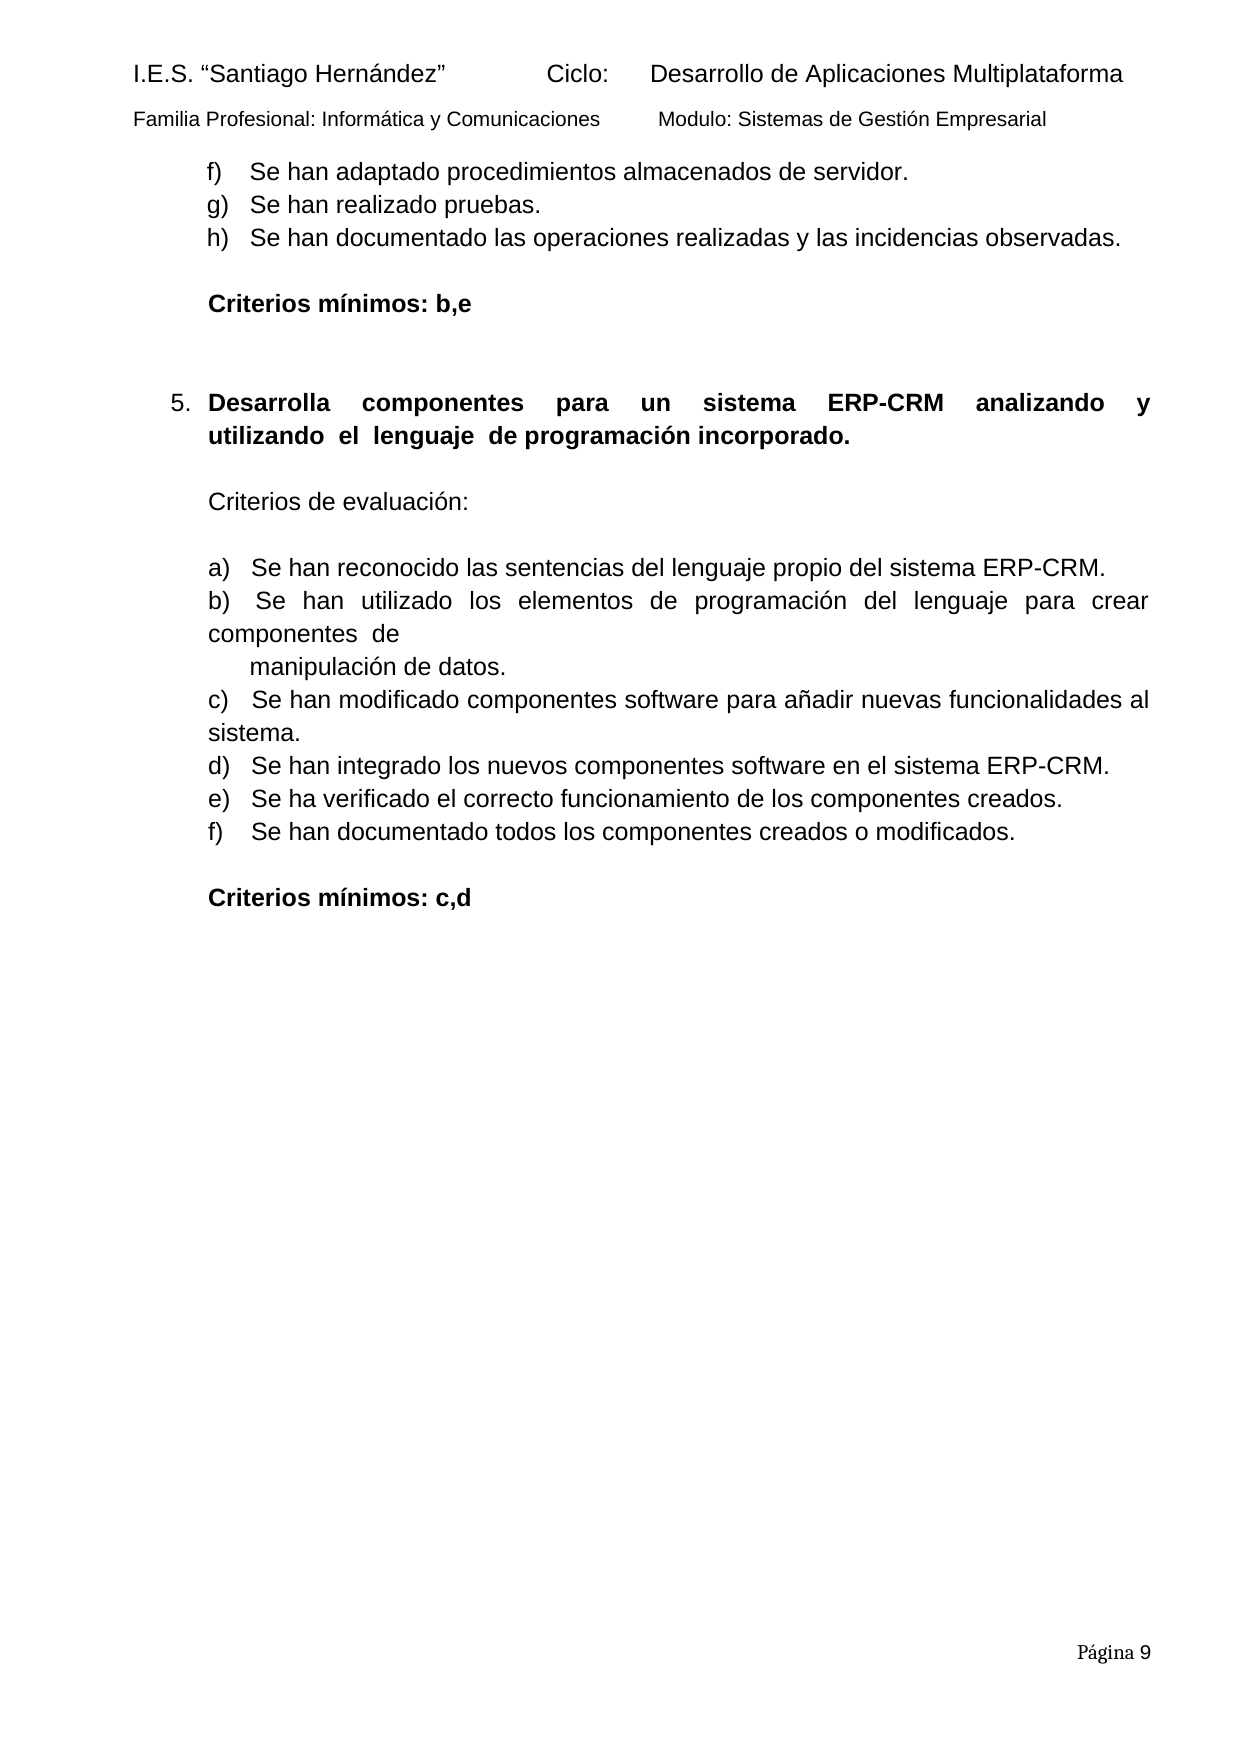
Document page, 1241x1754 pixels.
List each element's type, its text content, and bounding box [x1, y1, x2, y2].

text c) Se han modificado componentes software para añadir nuevas funcionalidades al sistema. [208, 685, 1152, 747]
text d) Se han integrado los nuevos componentes software en el sistema ERP-CRM. [208, 751, 1152, 780]
text a) Se han reconocido las sentencias del lenguaje propio del sistema ERP-CRM. [208, 553, 1152, 582]
text manipulación de datos. [208, 652, 1152, 681]
text Criterios mínimos: c,d [208, 883, 1152, 912]
text f) Se han documentado todos los componentes creados o modificados. [208, 817, 1152, 846]
text Criterios mínimos: b,e [208, 289, 1152, 317]
text b) Se han utilizado los elementos de programación del lenguaje para crear componentes de [208, 586, 1152, 648]
text Criterios de evaluación: [208, 487, 1152, 516]
text h) Se han documentado las operaciones realizadas y las incidencias observadas. [207, 223, 1152, 251]
text e) Se ha verificado el correcto funcionamiento de los componentes creados. [208, 784, 1152, 813]
text g) Se han realizado pruebas. [207, 190, 1152, 218]
text f) Se han adaptado procedimientos almacenados de servidor. [207, 157, 1152, 185]
list Desarrolla componentes para un sistema ERP-CRM analizando y utilizando el lenguaje de programación incorporado. [170, 388, 1152, 449]
